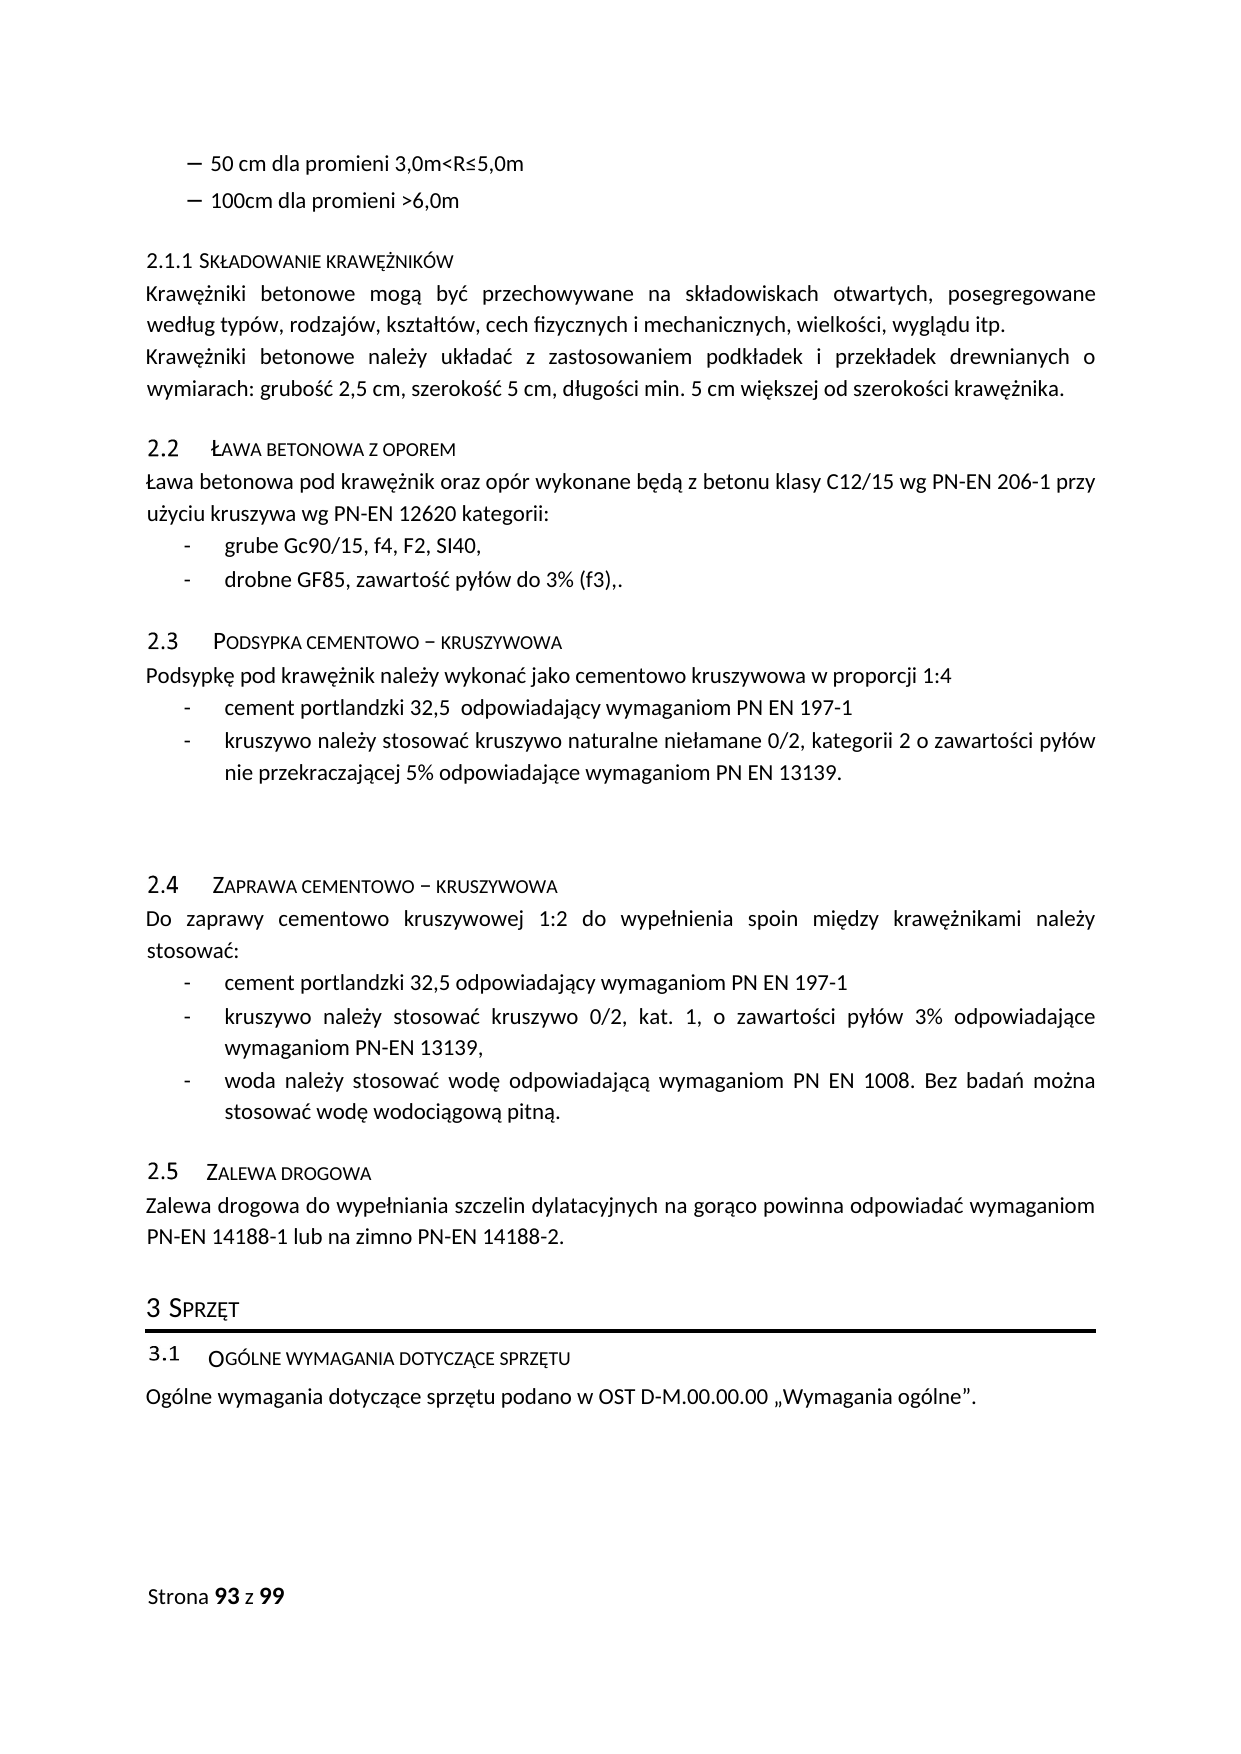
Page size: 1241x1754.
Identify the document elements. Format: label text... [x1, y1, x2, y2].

text Do zaprawy cementowo kruszywowej 1:2 do wypełnienia spoin między krawężnikami należy stosować: [146, 904, 1097, 964]
subtitle ŁAWA BETONOWA Z OPOREM [147, 432, 1097, 463]
subtitle 2.1.1 SKŁADOWANIE KRAWĘŻNIKÓW [146, 246, 1097, 274]
picture [147, 875, 179, 894]
list kruszywo należy stosować kruszywo 0/2, kat. 1, o zawartości pyłów 3% odpowiadające wymaganiom PN-EN 13139, [184, 1002, 1097, 1061]
list cement portlandzki 32,5 odpowiadający wymaganiom PN EN 197-1 [184, 968, 1097, 996]
list woda należy stosować wodę odpowiadającą wymaganiom PN EN 1008. Bez badań można stosować wodę wodociągową pitną. [184, 1066, 1097, 1126]
picture [147, 438, 179, 457]
text Zalewa drogowa do wypełniania szczelin dylatacyjnych na gorąco powinna odpowiadać wymaganiom PN-EN 14188-1 lub na zimno PN-EN 14188-2. [146, 1191, 1097, 1251]
list grube Gc90/15, f4, F2, SI40, [184, 531, 1097, 559]
list drobne GF85, zawartość pyłów do 3% (f3),. [184, 565, 1097, 593]
list cement portlandzki 32,5 odpowiadający wymaganiom PN EN 197-1 [184, 693, 1097, 721]
subtitle PODSYPKA CEMENTOWO – KRUSZYWOWA [147, 626, 1097, 656]
text Krawężniki betonowe należy układać z zastosowaniem podkładek i przekładek drewnianych o wymiarach: grubość 2,5 cm, szerokość 5 cm, długości min. 5 cm większej od szerokości krawężnika. [146, 342, 1097, 402]
picture [148, 1345, 180, 1361]
text − 100cm dla promieni >6,0m [185, 183, 1097, 215]
text 3 SPRZĘT [146, 1289, 1097, 1325]
picture [147, 1162, 178, 1180]
list kruszywo należy stosować kruszywo naturalne niełamane 0/2, kategorii 2 o zawartości pyłów nie przekraczającej 5% odpowiadające wymaganiom PN EN 13139. [184, 727, 1097, 786]
picture [147, 631, 178, 650]
text − 50 cm dla promieni 3,0m<R≤5,0m [185, 147, 1097, 178]
text Ogólne wymagania dotyczące sprzętu podano w OST D-M.00.00.00 „Wymagania ogólne”. [146, 1382, 1097, 1410]
text Podsypkę pod krawężnik należy wykonać jako cementowo kruszywowa w proporcji 1:4 [146, 661, 1097, 689]
text Krawężniki betonowe mogą być przechowywane na składowiskach otwartych, posegregowane według typów, rodzajów, kształtów, cech fizycznych i mechanicznych, wielkości, wyglądu itp. [146, 279, 1097, 338]
subtitle ZALEWA DROGOWA [147, 1156, 1097, 1186]
text Ława betonowa pod krawężnik oraz opór wykonane będą z betonu klasy C12/15 wg PN-EN 206-1 przy użyciu kruszywa wg PN-EN 12620 kategorii: [146, 467, 1097, 527]
subtitle ZAPRAWA CEMENTOWO – KRUSZYWOWA [147, 869, 1097, 899]
